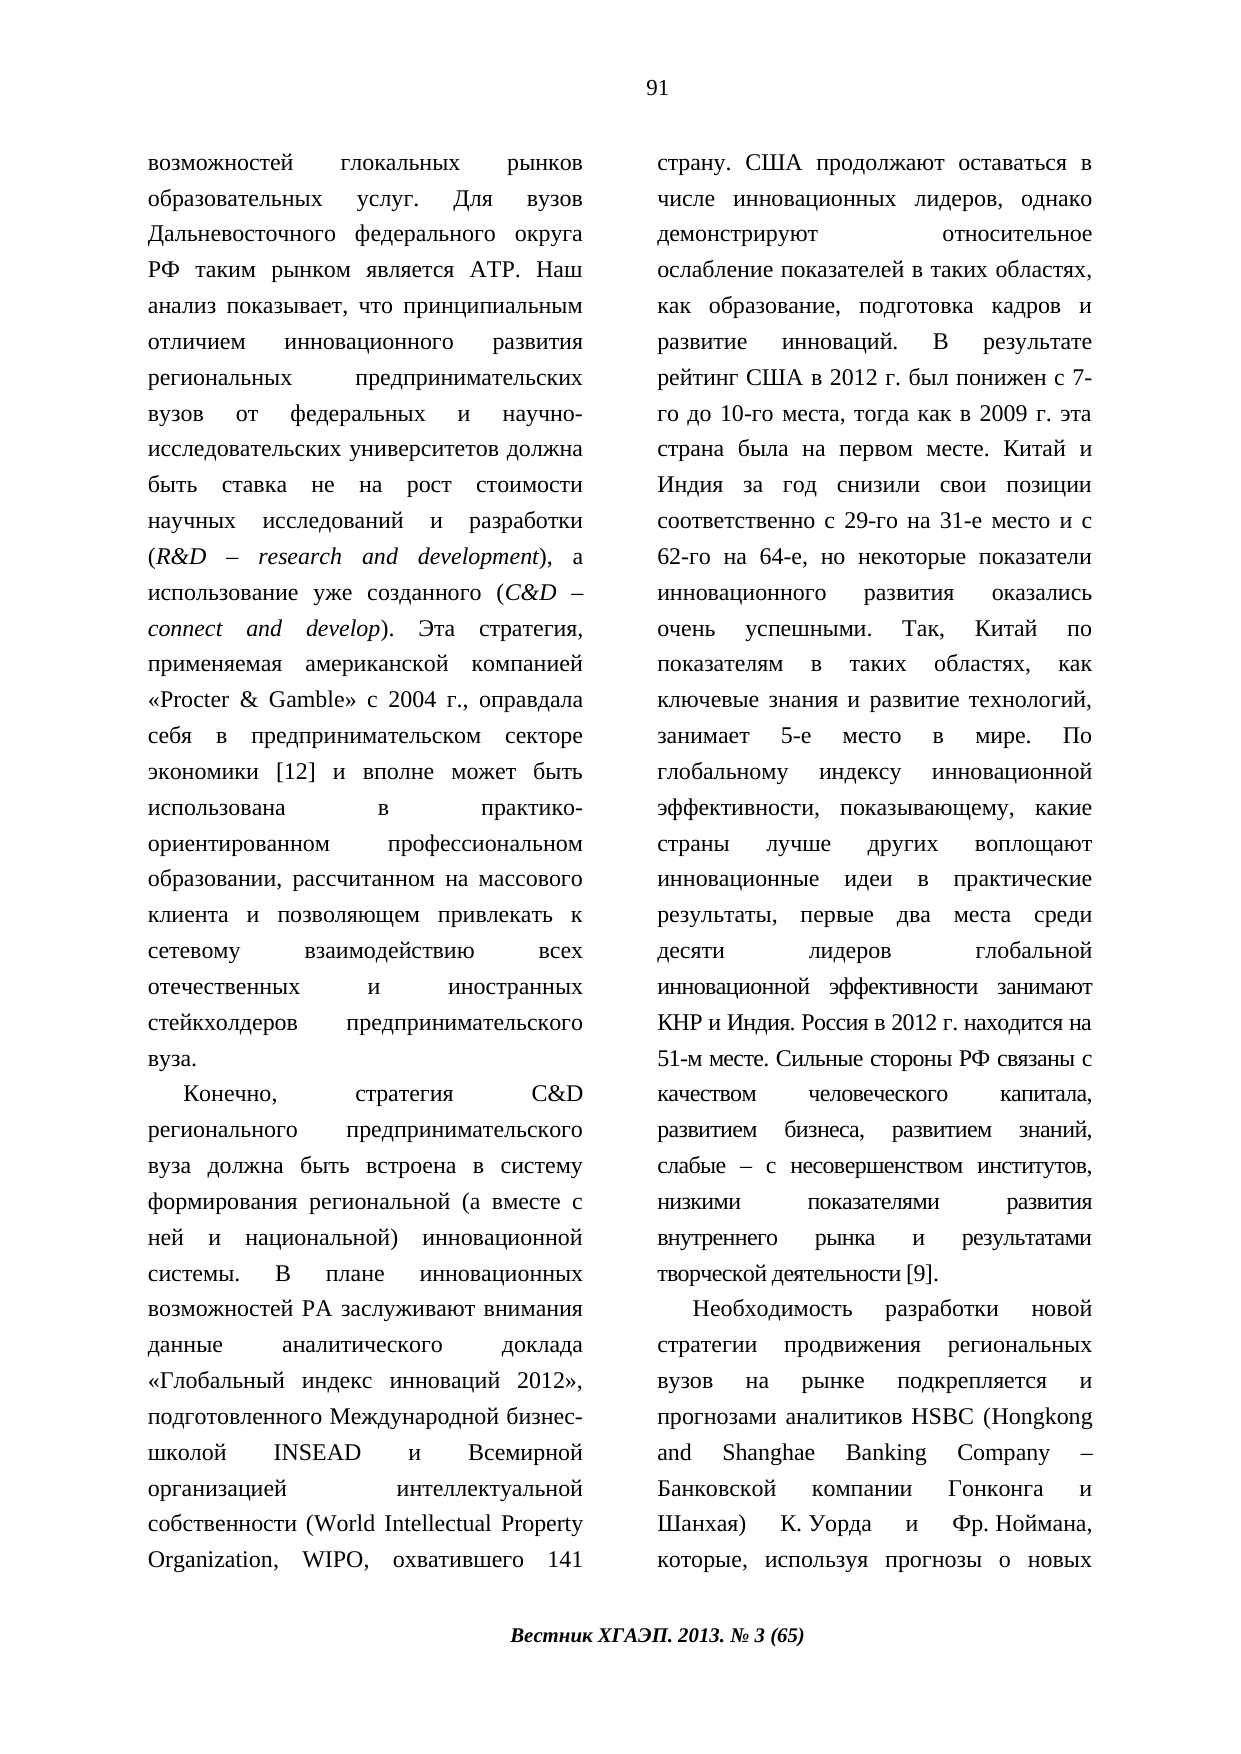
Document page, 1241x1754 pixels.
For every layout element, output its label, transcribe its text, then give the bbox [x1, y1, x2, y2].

text Конечно, стратегия C&D регионального предпринимательского вуза должна быть встроена в систему формирования региональной (а вместе с ней и национальной) инновационной системы. В плане инновационных возможностей РA заслуживают внимания данные аналитического доклада «Глобальный индекс инноваций 2012», подготовленного Международной бизнес-школой INSEAD и Всемирной организацией интеллектуальной собственности (World Intellectual Property Organization, WIPO, охватившего 141 страну. США продолжают оставаться в числе инновационных лидеров, однако демонстрируют относительное ослабление показателей в таких областях, как образование, подготовка кадров и развитие инноваций. В результате рейтинг США в 2012 г. был понижен с 7-го до 10-го места, тогда как в 2009 г. эта страна была на первом месте. Китай и Индия за год снизили свои позиции соответственно с 29-го на 31-е место и с 62-го на 64-е, но некоторые показатели инновационного развития оказались очень успешными. Так, Китай по показателям в таких областях, как ключевые знания и развитие технологий, занимает 5-е место в мире. По глобальному индексу инновационной эффективности, показывающему, какие страны лучше других воплощают инновационные идеи в практические результаты, первые два места среди десяти лидеров глобальной инновационной эффективности занимают КНР и Индия. Россия в 2012 г. находится на 51-м месте. Сильные стороны РФ связаны с качеством человеческого капитала, развитием бизнеса, развитием знаний, слабые – с несовершенством институтов, низкими показателями развития внутреннего рынка и результатами творческой деятельности [9]. [657, 148, 1092, 1286]
text Конечно, стратегия C&D регионального предпринимательского вуза должна быть встроена в систему формирования региональной (а вместе с ней и национальной) инновационной системы. В плане инновационных возможностей РA заслуживают внимания данные аналитического доклада «Глобальный индекс инноваций 2012», подготовленного Международной бизнес-школой INSEAD и Всемирной организацией интеллектуальной собственности (World Intellectual Property Organization, WIPO, охватившего 141 страну. США продолжают оставаться в числе инновационных лидеров, однако демонстрируют относительное ослабление показателей в таких областях, как образование, подготовка кадров и развитие инноваций. В результате рейтинг США в 2012 г. был понижен с 7-го до 10-го места, тогда как в 2009 г. эта страна была на первом месте. Китай и Индия за год снизили свои позиции соответственно с 29-го на 31-е место и с 62-го на 64-е, но некоторые показатели инновационного развития оказались очень успешными. Так, Китай по показателям в таких областях, как ключевые знания и развитие технологий, занимает 5-е место в мире. По глобальному индексу инновационной эффективности, показывающему, какие страны лучше других воплощают инновационные идеи в практические результаты, первые два места среди десяти лидеров глобальной инновационной эффективности занимают КНР и Индия. Россия в 2012 г. находится на 51-м месте. Сильные стороны РФ связаны с качеством человеческого капитала, развитием бизнеса, развитием знаний, слабые – с несовершенством институтов, низкими показателями развития внутреннего рынка и результатами творческой деятельности [9]. [148, 1079, 583, 1573]
